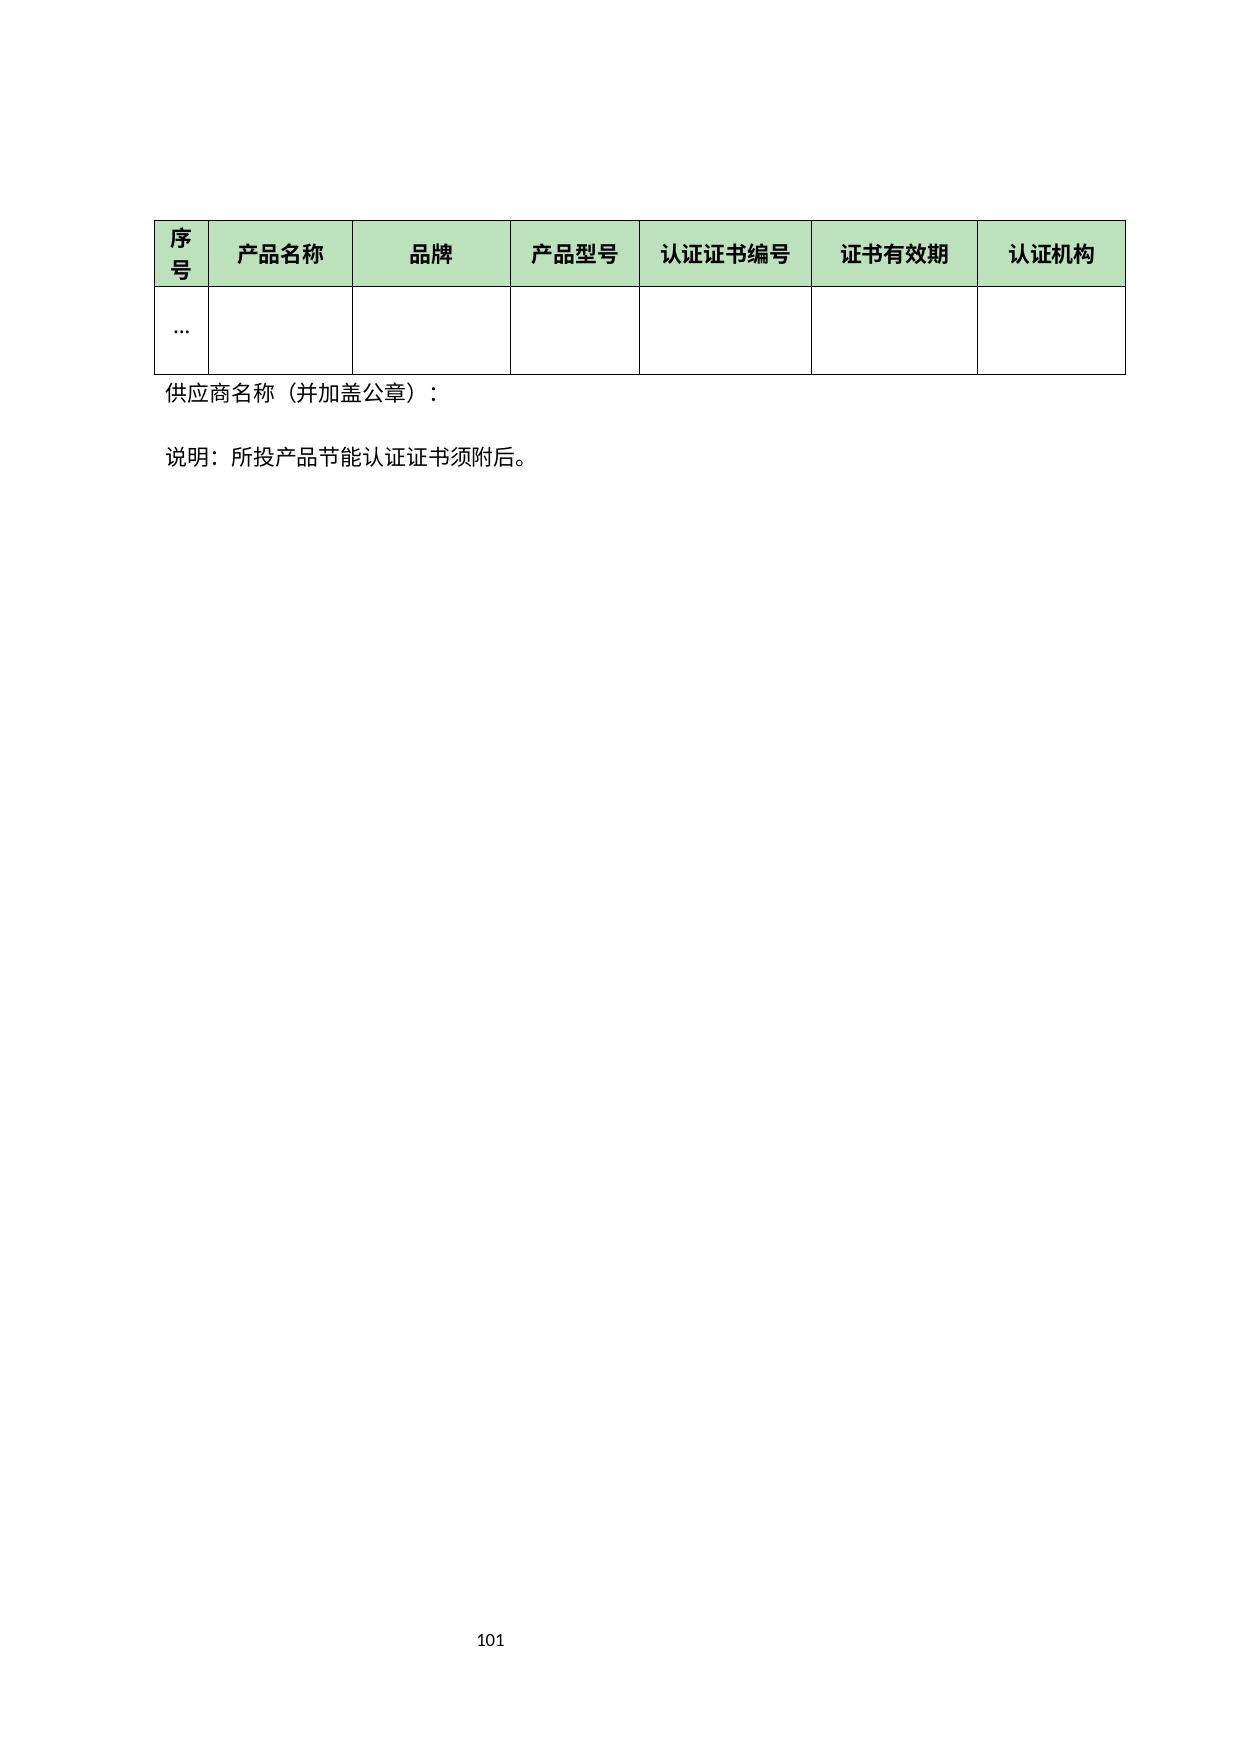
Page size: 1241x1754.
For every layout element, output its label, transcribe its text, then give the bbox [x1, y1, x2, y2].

table_header 证书有效期 [812, 221, 977, 286]
table_header 序号 [155, 221, 208, 286]
table_cell [640, 287, 811, 374]
table_cell [812, 287, 977, 374]
table_cell [511, 287, 639, 374]
table_header 品牌 [353, 221, 510, 286]
text 供应商名称（并加盖公章）： [165, 375, 1087, 408]
table_cell … [155, 287, 208, 374]
table_cell [978, 287, 1125, 374]
table_cell [209, 287, 352, 374]
table_header 认证证书编号 [640, 221, 811, 286]
table_header 认证机构 [978, 221, 1125, 286]
table_header 产品名称 [209, 221, 352, 286]
table_header 产品型号 [511, 221, 639, 286]
text 说明：所投产品节能认证证书须附后。 [165, 439, 1087, 472]
table_cell [353, 287, 510, 374]
